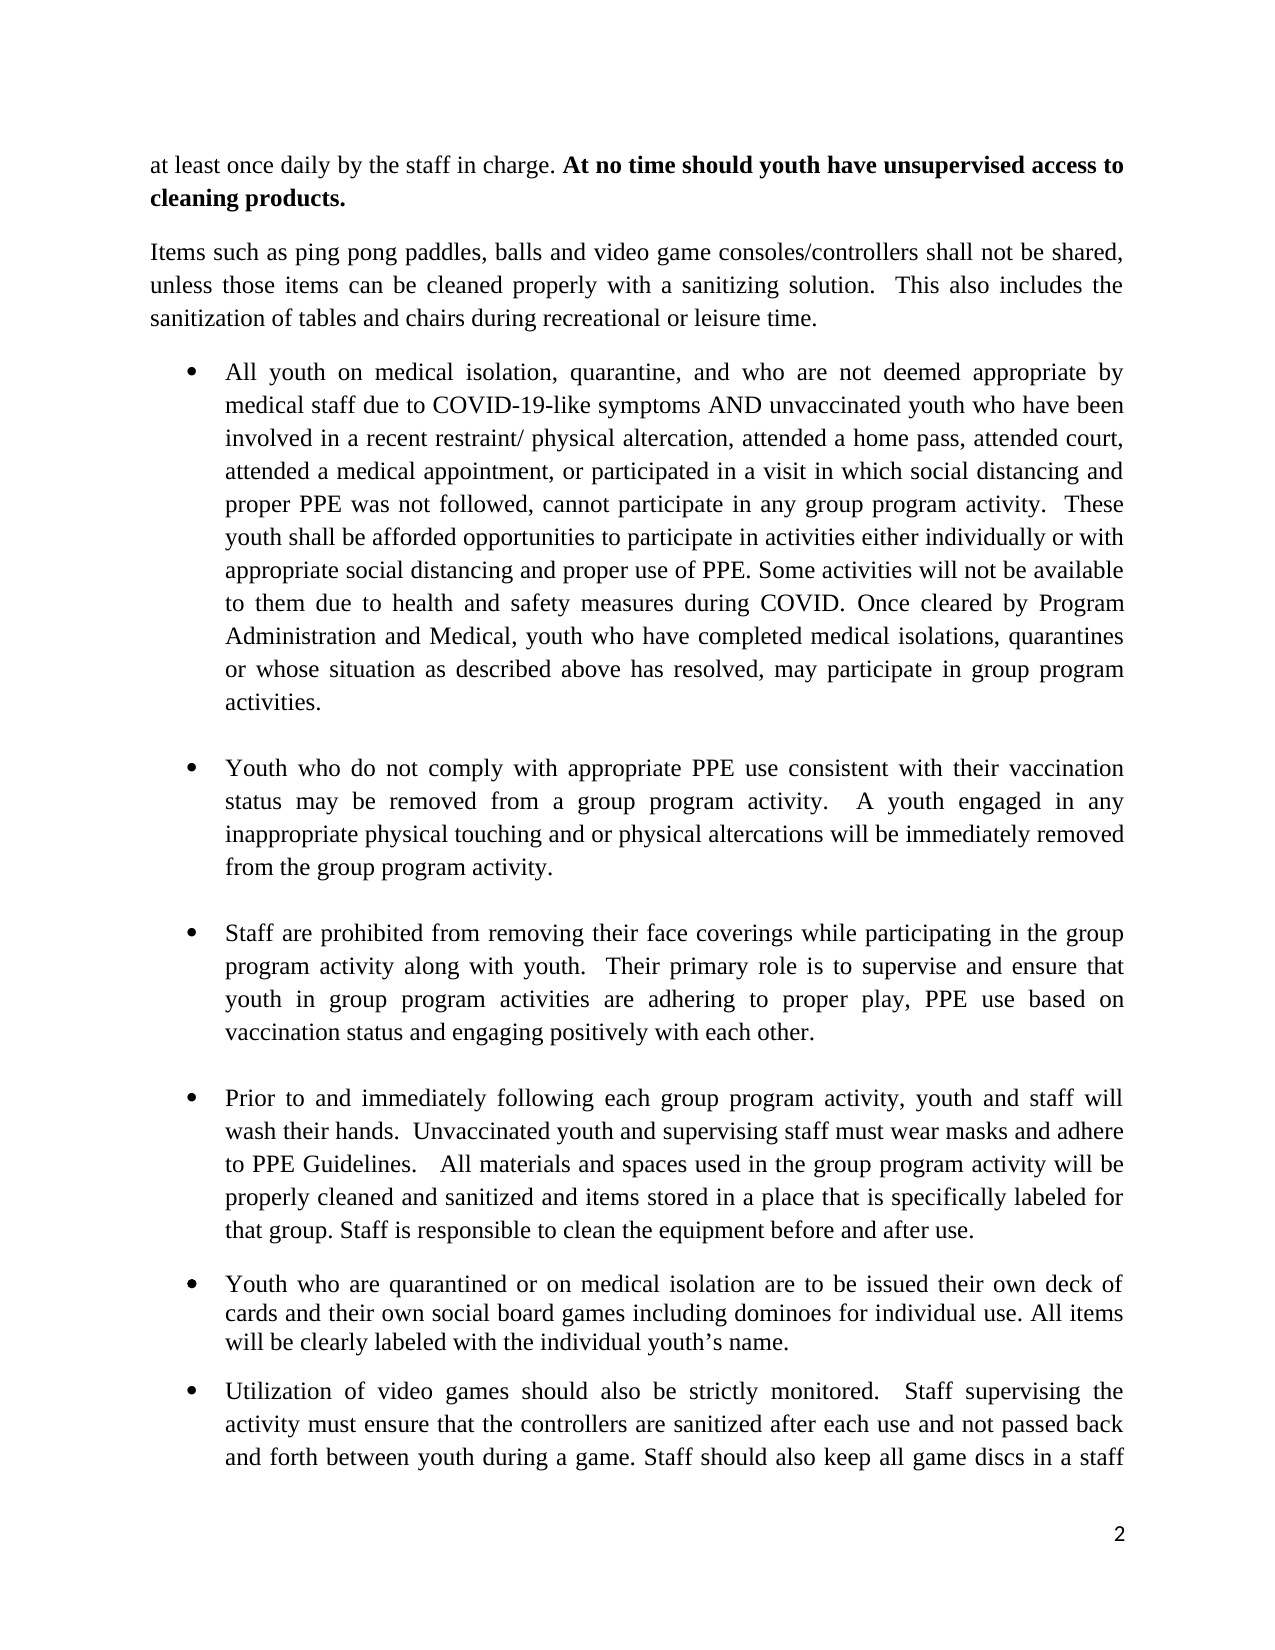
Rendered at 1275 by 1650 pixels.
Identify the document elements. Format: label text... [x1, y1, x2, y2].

list Staff are prohibited from removing their face coverings while participating in the group program activity along with youth. Their primary role is to supervise and ensure that youth in group program activities are adhering to proper play, PPE use based on vaccination status and engaging positively with each other. [187, 918, 1125, 1046]
list Prior to and immediately following each group program activity, youth and staff will wash their hands. Unvaccinated youth and supervising staff must wear masks and adhere to PPE Guidelines. All materials and spaces used in the group program activity will be properly cleaned and sanitized and items stored in a place that is specifically labeled for that group. Staff is responsible to clean the equipment before and after use. [187, 1083, 1125, 1244]
text Items such as ping pong paddles, balls and video game consoles/controllers shall not be shared, unless those items can be cleaned properly with a sanitizing solution. This also includes the sanitization of tables and chairs during recreational or leisure time. [150, 237, 1125, 332]
list Youth who are quarantined or on medical isolation are to be issued their own deck of cards and their own social board games including dominoes for individual use. All items will be clearly labeled with the individual youth’s name. [187, 1269, 1125, 1355]
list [187, 1376, 1125, 1471]
list Youth who do not comply with appropriate PPE use consistent with their vaccination status may be removed from a group program activity. A youth engaged in any inappropriate physical touching and or physical altercations will be immediately removed from the group program activity. [187, 753, 1125, 881]
list All youth on medical isolation, quarantine, and who are not deemed appropriate by medical staff due to COVID-19-like symptoms AND unvaccinated youth who have been involved in a recent restraint/ physical altercation, attended a home pass, attended court, attended a medical appointment, or participated in a visit in which social distancing and proper PPE was not followed, cannot participate in any group program activity. These youth shall be afforded opportunities to participate in activities either individually or with appropriate social distancing and proper use of PPE. Some activities will not be available to them due to health and safety measures during COVID. Once cleared by Program Administration and Medical, youth who have completed medical isolations, quarantines or whose situation as described above has resolved, may participate in group program activities. [187, 357, 1125, 716]
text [150, 150, 1125, 212]
